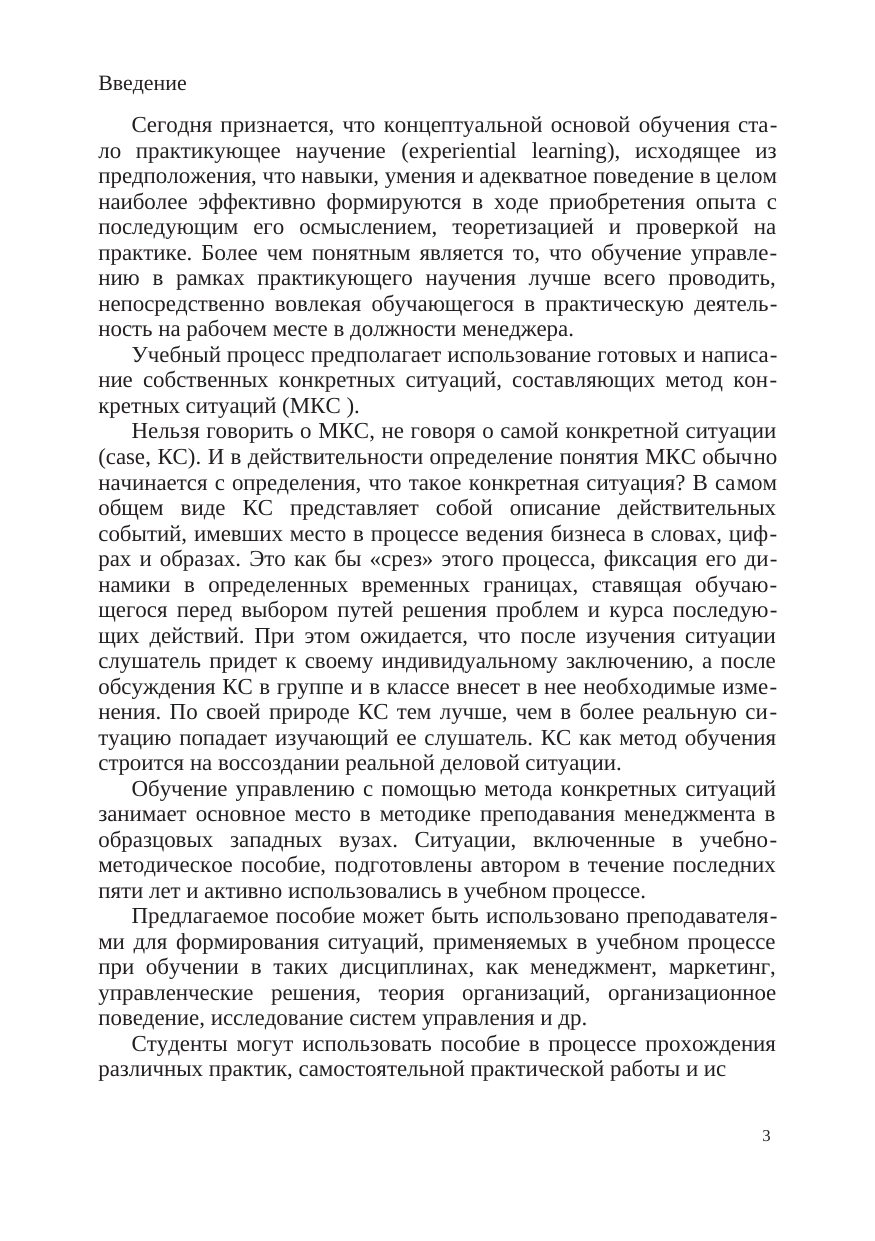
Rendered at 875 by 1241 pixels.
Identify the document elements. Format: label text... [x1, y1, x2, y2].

text Студенты могут использовать пособие в процессе прохождения различных практик, самостоятельной практической работы и ис [98, 1031, 777, 1082]
text Учебный процесс предполагает использование готовых и написание собственных конкретных ситуаций, составляющих метод конкретных ситуаций (МКС ). [98, 342, 777, 418]
text Обучение управлению с помощью метода конкретных ситуаций занимает основное место в методике преподавания менеджмента в образцовых западных вузах. Ситуации, включенные в учебнометодическое пособие, подготовлены автором в течение последних пяти лет и активно использовались в учебном процессе. [98, 776, 777, 903]
text Введение [98, 70, 777, 95]
text Сегодня признается, что концептуальной основой обучения стало практикующее научение (experiential learning), исходящее из предположения, что навыки, умения и адекватное поведение в целом наиболее эффективно формируются в ходе приобретения опыта с последующим его осмыслением, теоретизацией и проверкой на практике. Более чем понятным является то, что обучение управлению в рамках практикующего научения лучше всего проводить, непосредственно вовлекая обучающегося в практическую деятельность на рабочем месте в должности менеджера. [98, 112, 777, 342]
text Предлагаемое пособие может быть использовано преподавателями для формирования ситуаций, применяемых в учебном процессе при обучении в таких дисциплинах, как менеджмент, маркетинг, управленческие решения, теория организаций, организационное поведение, исследование систем управления и др. [98, 903, 777, 1031]
text Нельзя говорить о МКС, не говоря о самой конкретной ситуации (case, КС). И в действительности определение понятия МКС обычно начинается с определения, что такое конкретная ситуация? В самом общем виде КС представляет собой описание действительных событий, имевших место в процессе ведения бизнеса в словах, цифрах и образах. Это как бы «срез» этого процесса, фиксация его динамики в определенных временных границах, ставящая обучающегося перед выбором путей решения проблем и курса последующих действий. При этом ожидается, что после изучения ситуации слушатель придет к своему индивидуальному заключению, а после обсуждения КС в группе и в классе внесет в нее необходимые изменения. По своей природе КС тем лучше, чем в более реальную ситуацию попадает изучающий ее слушатель. КС как метод обучения строится на воссоздании реальной деловой ситуации. [98, 418, 777, 776]
